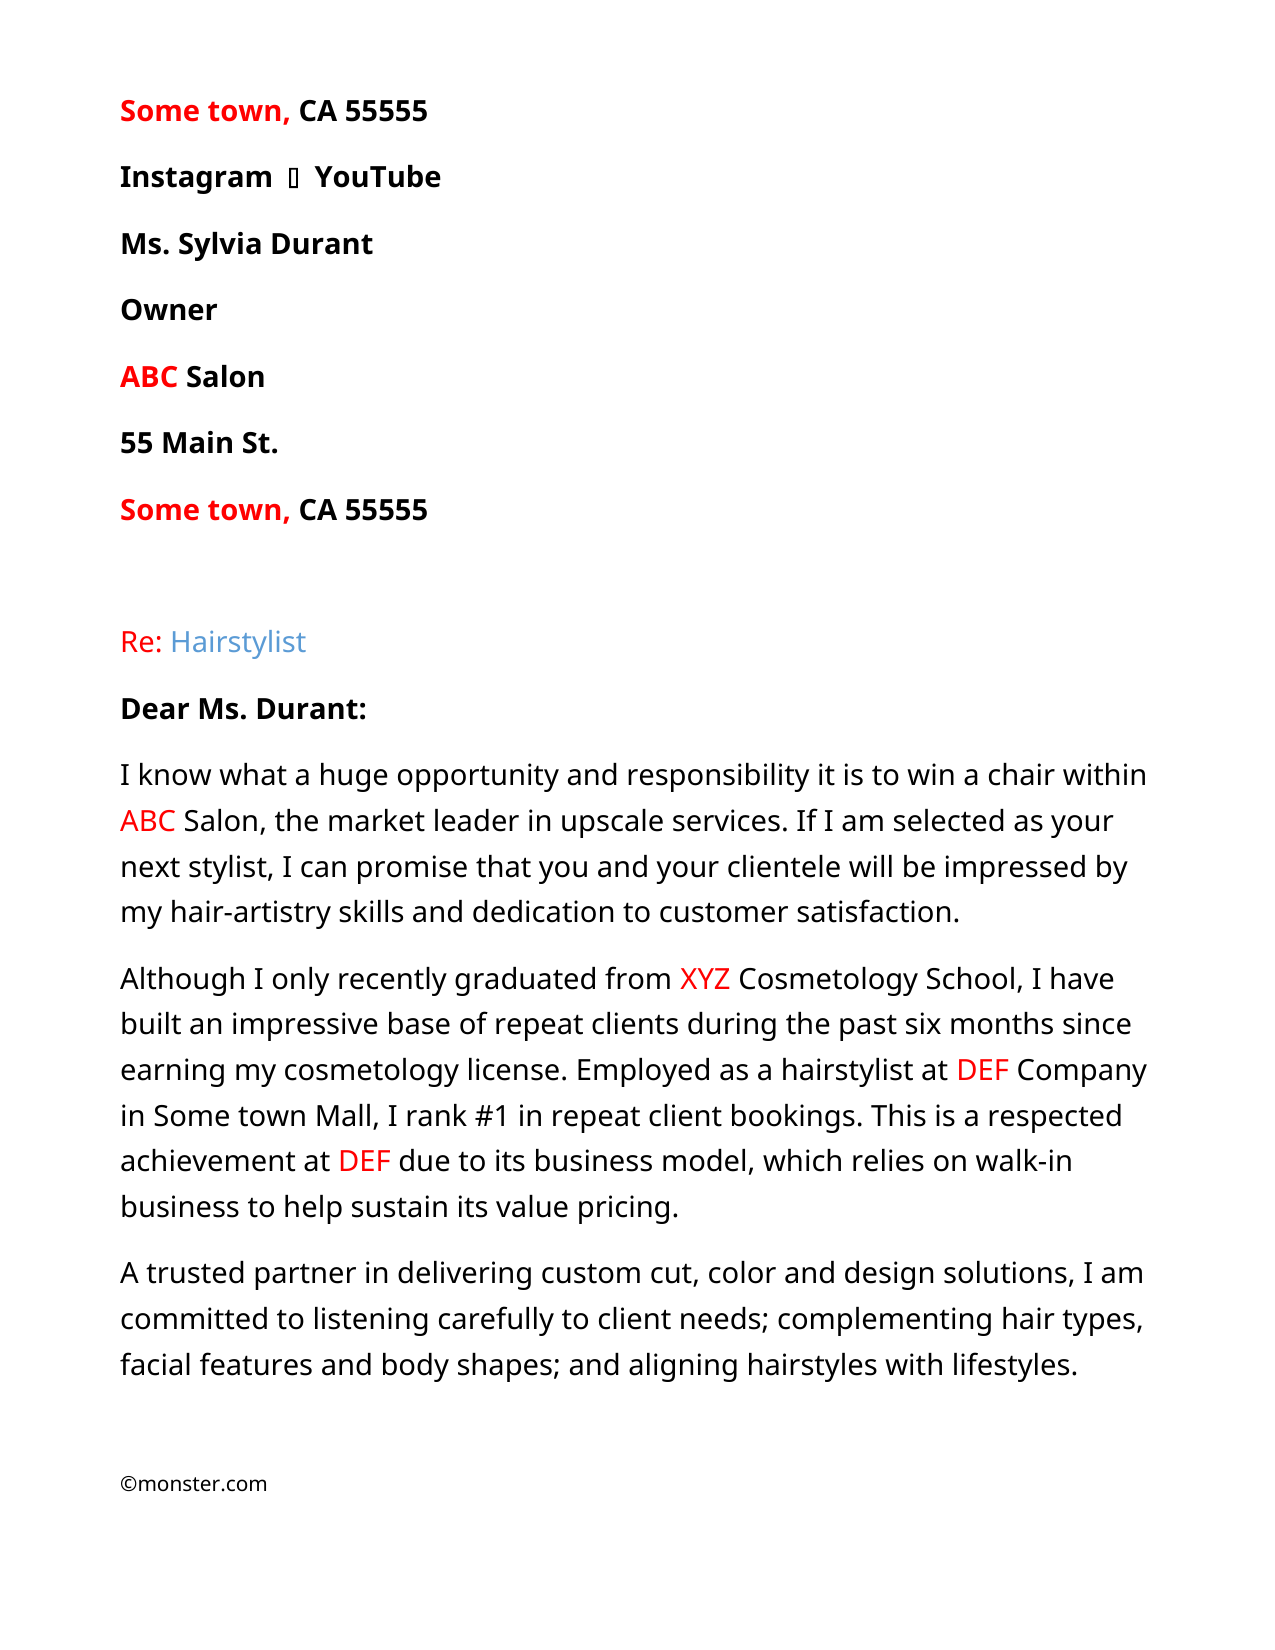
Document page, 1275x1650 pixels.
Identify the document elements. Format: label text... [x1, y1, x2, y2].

text Ms. Sylvia Durant [120, 223, 1155, 263]
text Dear Ms. Durant: [120, 688, 1155, 728]
text 55 Main St. [120, 422, 1155, 462]
text Some town, CA 55555 [120, 489, 1155, 528]
text Although I only recently graduated from XYZ Cosmetology School, I have built an impressive base of repeat clients during the past six months since earning my cosmetology license. Employed as a hairstylist at DEF Company in Some town Mall, I rank #1 in repeat client bookings. This is a respected achievement at DEF due to its business model, which relies on walk-in business to help sustain its value pricing. [120, 958, 1155, 1226]
text Re: Hairstylist [120, 622, 1155, 661]
text ABC Salon [120, 356, 1155, 396]
text Owner [120, 289, 1155, 329]
text I know what a huge opportunity and responsibility it is to win a chair within ABC Salon, the market leader in upscale services. If I am selected as your next stylist, I can promise that you and your clientele will be impressed by my hair-artistry skills and dedication to customer satisfaction. [120, 754, 1155, 931]
text A trusted partner in delivering custom cut, color and design solutions, I am committed to listening carefully to client needs; complementing hair types, facial features and body shapes; and aligning hairstyles with lifestyles. [120, 1252, 1155, 1383]
text Instagram YouTube [120, 156, 1155, 196]
text Some town, CA 55555 [120, 90, 1155, 130]
